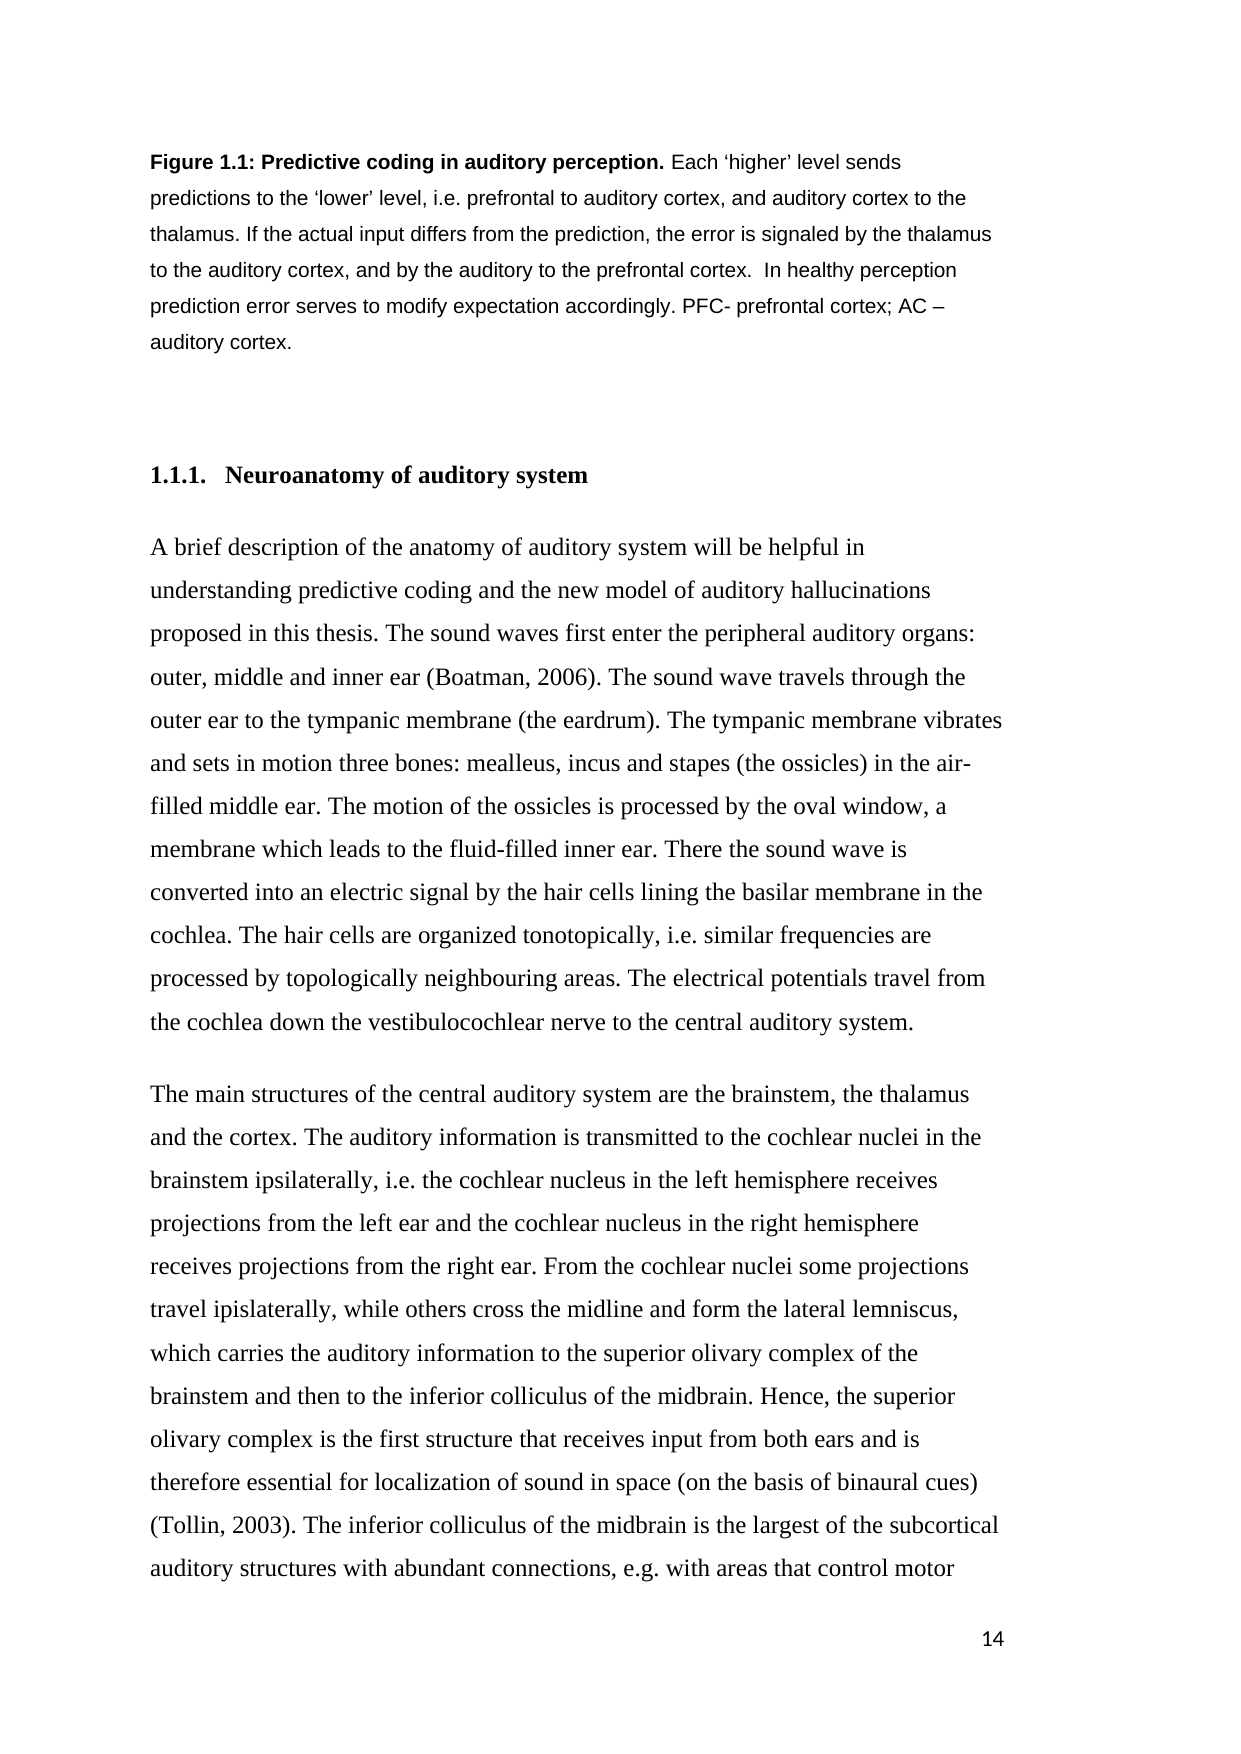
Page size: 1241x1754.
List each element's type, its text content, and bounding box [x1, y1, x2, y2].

subtitle Neuroanatomy of auditory system [150, 460, 1004, 489]
text A brief description of the anatomy of auditory system will be helpful in understanding predictive coding and the new model of auditory hallucinations proposed in this thesis. The sound waves first enter the peripheral auditory organs: outer, middle and inner ear (Boatman, 2006). The sound wave travels through the outer ear to the tympanic membrane (the eardrum). The tympanic membrane vibrates and sets in motion three bones: mealleus, incus and stapes (the ossicles) in the air-filled middle ear. The motion of the ossicles is processed by the oval window, a membrane which leads to the fluid-filled inner ear. There the sound wave is converted into an electric signal by the hair cells lining the basilar membrane in the cochlea. The hair cells are organized tonotopically, i.e. similar frequencies are processed by topologically neighbouring areas. The electrical potentials travel from the cochlea down the vestibulocochlear nerve to the central auditory system. [150, 532, 1004, 1035]
text Figure 1.1: Predictive coding in auditory perception. Each ‘higher’ level sends predictions to the ‘lower’ level, i.e. prefrontal to auditory cortex, and auditory cortex to the thalamus. If the actual input differs from the prediction, the error is signaled by the thalamus to the auditory cortex, and by the auditory to the prefrontal cortex. In healthy perception prediction error serves to modify expectation accordingly. PFC- prefrontal cortex; AC – auditory cortex. [150, 150, 1004, 354]
